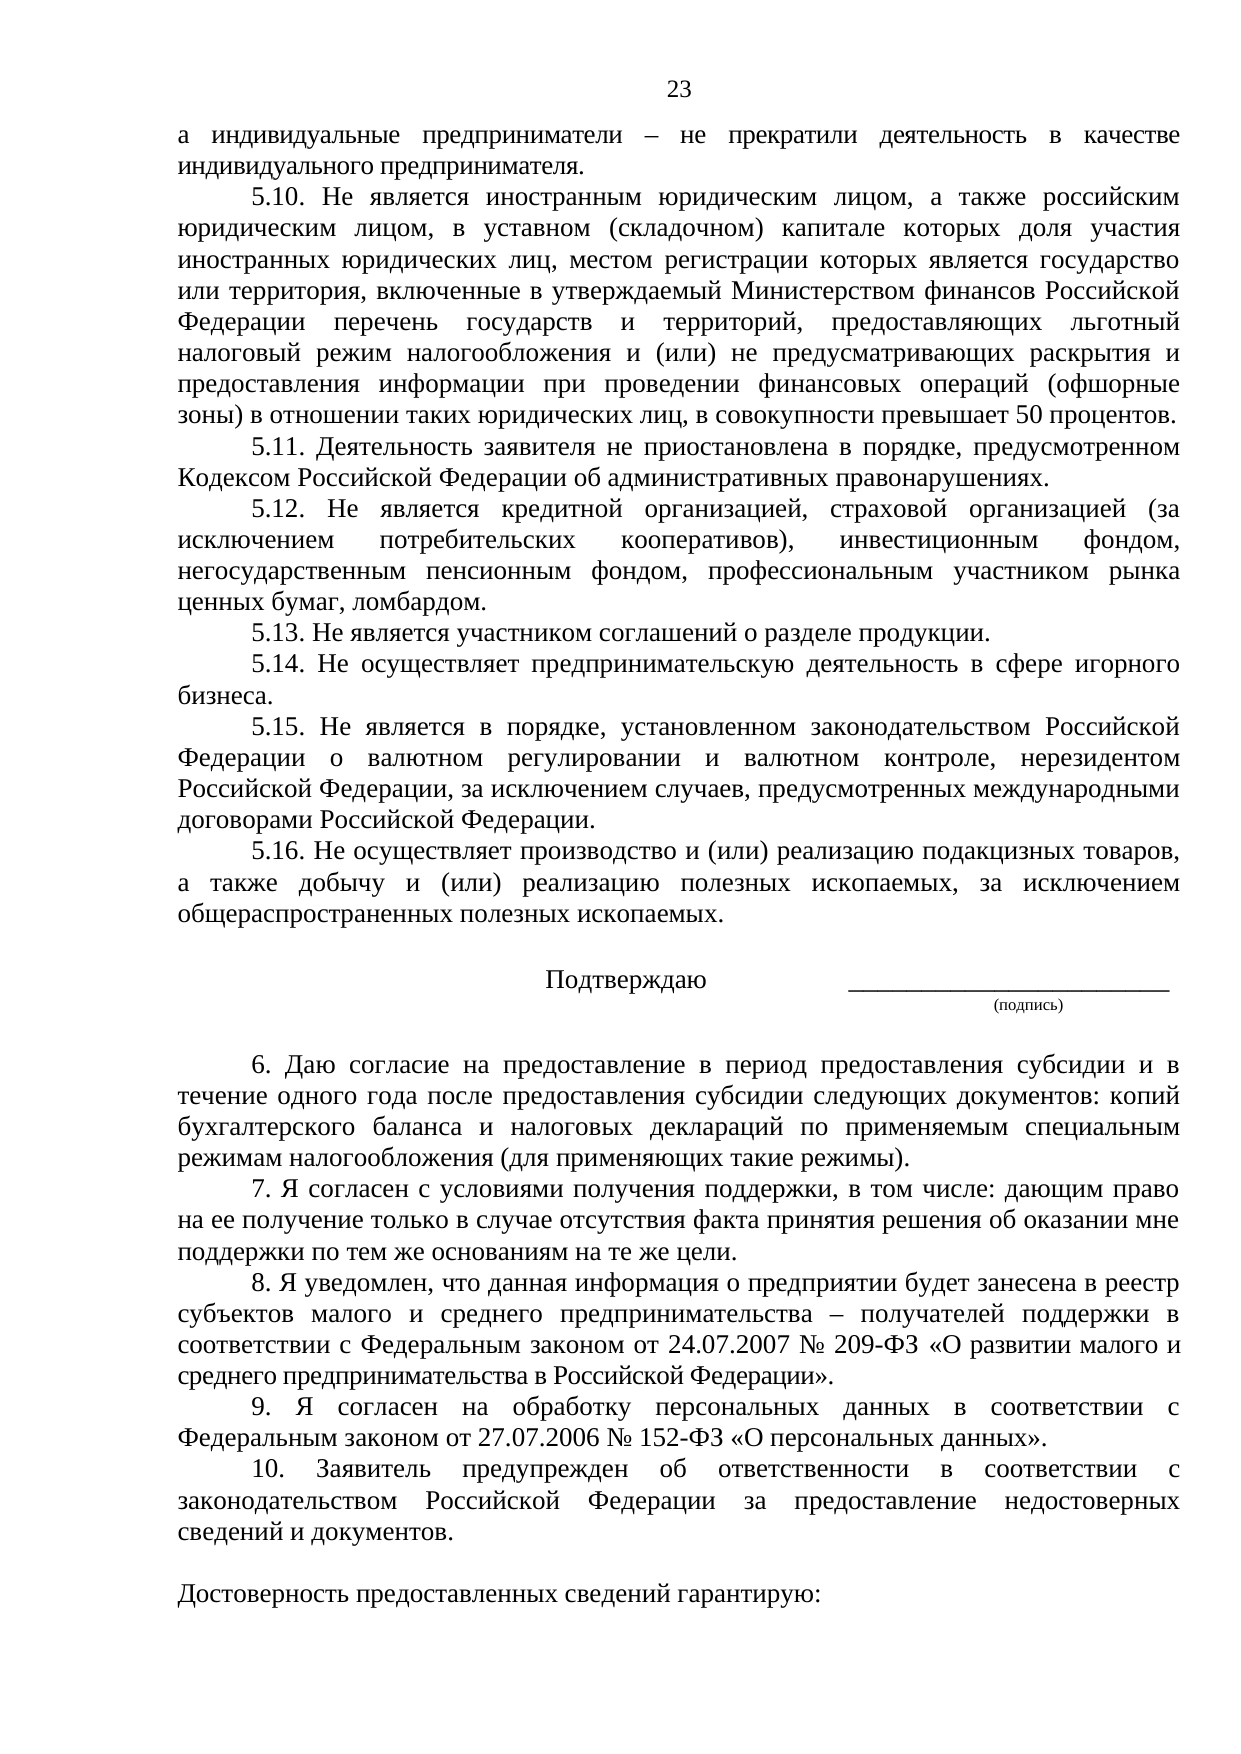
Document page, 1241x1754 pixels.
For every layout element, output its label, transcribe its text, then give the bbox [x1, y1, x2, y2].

text Достоверность предоставленных сведений гарантирую: [177, 1577, 1181, 1608]
text 5.15. Не является в порядке, установленном законодательством Российской Федерации о валютном регулировании и валютном контроле, нерезидентом Российской Федерации, за исключением случаев, предусмотренных международными договорами Российской Федерации. [177, 710, 1181, 834]
text 5.16. Не осуществляет производство и (или) реализацию подакцизных товаров, а также добычу и (или) реализацию полезных ископаемых, за исключением общераспространенных полезных ископаемых. [177, 834, 1181, 928]
text 7. Я согласен с условиями получения поддержки, в том числе: дающим право на ее получение только в случае отсутствия факта принятия решения об оказании мне поддержки по тем же основаниям на те же цели. [177, 1172, 1181, 1266]
text (подпись) [177, 995, 1181, 1014]
text 5.13. Не является участником соглашений о разделе продукции. [177, 616, 1181, 648]
text 5.14. Не осуществляет предпринимательскую деятельность в сфере игорного бизнеса. [177, 648, 1181, 710]
text 10. Заявитель предупрежден об ответственности в соответствии с законодательством Российской Федерации за предоставление недостоверных сведений и документов. [177, 1453, 1181, 1546]
text 6. Даю согласие на предоставление в период предоставления субсидии и в течение одного года после предоставления субсидии следующих документов: копий бухгалтерского баланса и налоговых деклараций по применяемым специальным режимам налогообложения (для применяющих такие режимы). [177, 1048, 1181, 1172]
text 5.10. Не является иностранным юридическим лицом, а также российским юридическим лицом, в уставном (складочном) капитале которых доля участия иностранных юридических лиц, местом регистрации которых является государство или территория, включенные в утверждаемый Министерством финансов Российской Федерации перечень государств и территорий, предоставляющих льготный налоговый режим налогообложения и (или) не предусматривающих раскрытия и предоставления информации при проведении финансовых операций (офшорные зоны) в отношении таких юридических лиц, в совокупности превышает 50 процентов. [177, 180, 1181, 429]
text 5.11. Деятельность заявителя не приостановлена в порядке, предусмотренном Кодексом Российской Федерации об административных правонарушениях. [177, 429, 1181, 492]
text 5.12. Не является кредитной организацией, страховой организацией (за исключением потребительских кооперативов), инвестиционным фондом, негосударственным пенсионным фондом, профессиональным участником рынка ценных бумаг, ломбардом. [177, 492, 1181, 616]
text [177, 118, 1181, 180]
text Подтверждаю ______________________ [398, 961, 1181, 995]
text 8. Я уведомлен, что данная информация о предприятии будет занесена в реестр субъектов малого и среднего предпринимательства – получателей поддержки в соответствии с Федеральным законом от 24.07.2007 № 209-ФЗ «О развитии малого и среднего предпринимательства в Российской Федерации». [177, 1266, 1181, 1390]
text 9. Я согласен на обработку персональных данных в соответствии с Федеральным законом от 27.07.2006 № 152-ФЗ «О персональных данных». [177, 1390, 1181, 1453]
